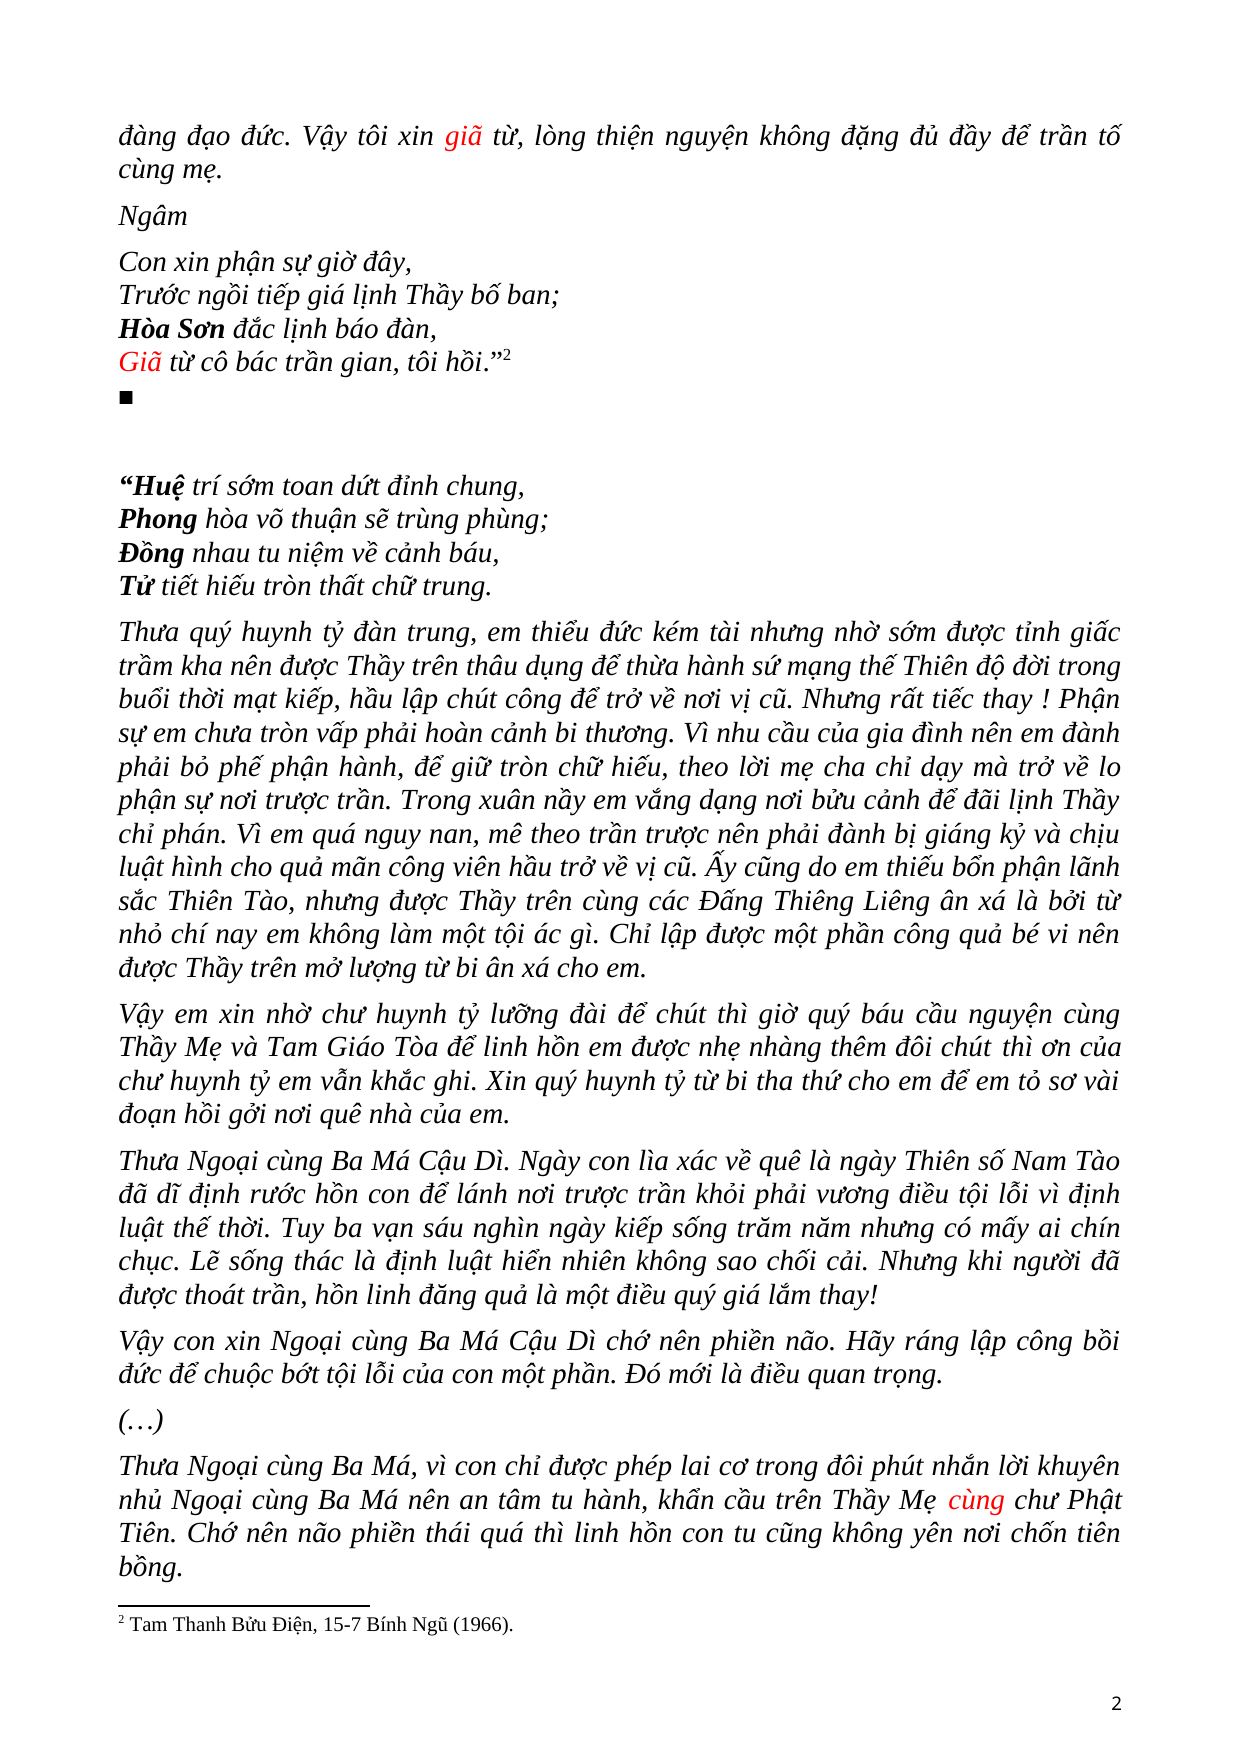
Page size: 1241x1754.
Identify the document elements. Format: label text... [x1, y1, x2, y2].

text Vậy con xin Ngoại cùng Ba Má Cậu Dì chớ nên phiền não. Hãy ráng lập công bồi đức để chuộc bớt tội lỗi của con một phần. Đó mới là điều quan trọng. [118, 1323, 1122, 1390]
text Thưa quý huynh tỷ đàn trung, em thiểu đức kém tài nhưng nhờ sớm được tỉnh giấc trầm kha nên được Thầy trên thâu dụng để thừa hành sứ mạng thế Thiên độ đời trong buổi thời mạt kiếp, hầu lập chút công để trở về nơi vị cũ. Nhưng rất tiếc thay ! Phận sự em chưa tròn vấp phải hoàn cảnh bi thương. Vì nhu cầu của gia đình nên em đành phải bỏ phế phận hành, để giữ tròn chữ hiếu, theo lời mẹ cha chỉ dạy mà trở về lo phận sự nơi trược trần. Trong xuân nầy em vắng dạng nơi bửu cảnh để đãi lịnh Thầy chỉ phán. Vì em quá nguy nan, mê theo trần trược nên phải đành bị giáng kỷ và chịu luật hình cho quả mãn công viên hầu trở về vị cũ. Ấy cũng do em thiếu bổn phận lãnh sắc Thiên Tào, nhưng được Thầy trên cùng các Đấng Thiêng Liêng ân xá là bởi từ nhỏ chí nay em không làm một tội ác gì. Chỉ lập được một phần công quả bé vi nên được Thầy trên mở lượng từ bi ân xá cho em. [118, 614, 1122, 983]
text Thưa Ngoại cùng Ba Má Cậu Dì. Ngày con lìa xác về quê là ngày Thiên số Nam Tào đã dĩ định rước hồn con để lánh nơi trược trần khỏi phải vương điều tội lỗi vì định luật thế thời. Tuy ba vạn sáu nghìn ngày kiếp sống trăm năm nhưng có mấy ai chín chục. Lẽ sống thác là định luật hiển nhiên không sao chối cải. Nhưng khi người đã được thoát trần, hồn linh đăng quả là một điều quý giá lắm thay! [118, 1143, 1122, 1310]
text Phong hòa võ thuận sẽ trùng phùng; [118, 501, 1122, 535]
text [118, 118, 1122, 185]
text Tử tiết hiếu tròn thất chữ trung. [118, 568, 1122, 602]
text Đồng nhau tu niệm về cảnh báu, [118, 535, 1122, 568]
text Trước ngồi tiếp giá lịnh Thầy bố ban; [118, 277, 1122, 311]
text Ngâm [118, 198, 1122, 231]
text Vậy em xin nhờ chư huynh tỷ lưỡng đài để chút thì giờ quý báu cầu nguyện cùng Thầy Mẹ và Tam Giáo Tòa để linh hồn em được nhẹ nhàng thêm đôi chút thì ơn của chư huynh tỷ em vẫn khắc ghi. Xin quý huynh tỷ từ bi tha thứ cho em để em tỏ sơ vài đoạn hồi gởi nơi quê nhà của em. [118, 996, 1122, 1130]
text “Huệ trí sớm toan dứt đỉnh chung, [118, 468, 1122, 501]
text Hòa Sơn đắc lịnh báo đàn, [118, 311, 1122, 344]
text Con xin phận sự giờ đây, [118, 244, 1122, 277]
text Giã từ cô bác trần gian, tôi hồi.” [118, 344, 1122, 378]
text Thưa Ngoại cùng Ba Má, vì con chỉ được phép lai cơ trong đôi phút nhắn lời khuyên nhủ Ngoại cùng Ba Má nên an tâm tu hành, khẩn cầu trên Thầy Mẹ cùng chư Phật Tiên. Chớ nên não phiền thái quá thì linh hồn con tu cũng không yên nơi chốn tiên bồng. [118, 1448, 1122, 1583]
text (…) [118, 1402, 1122, 1436]
